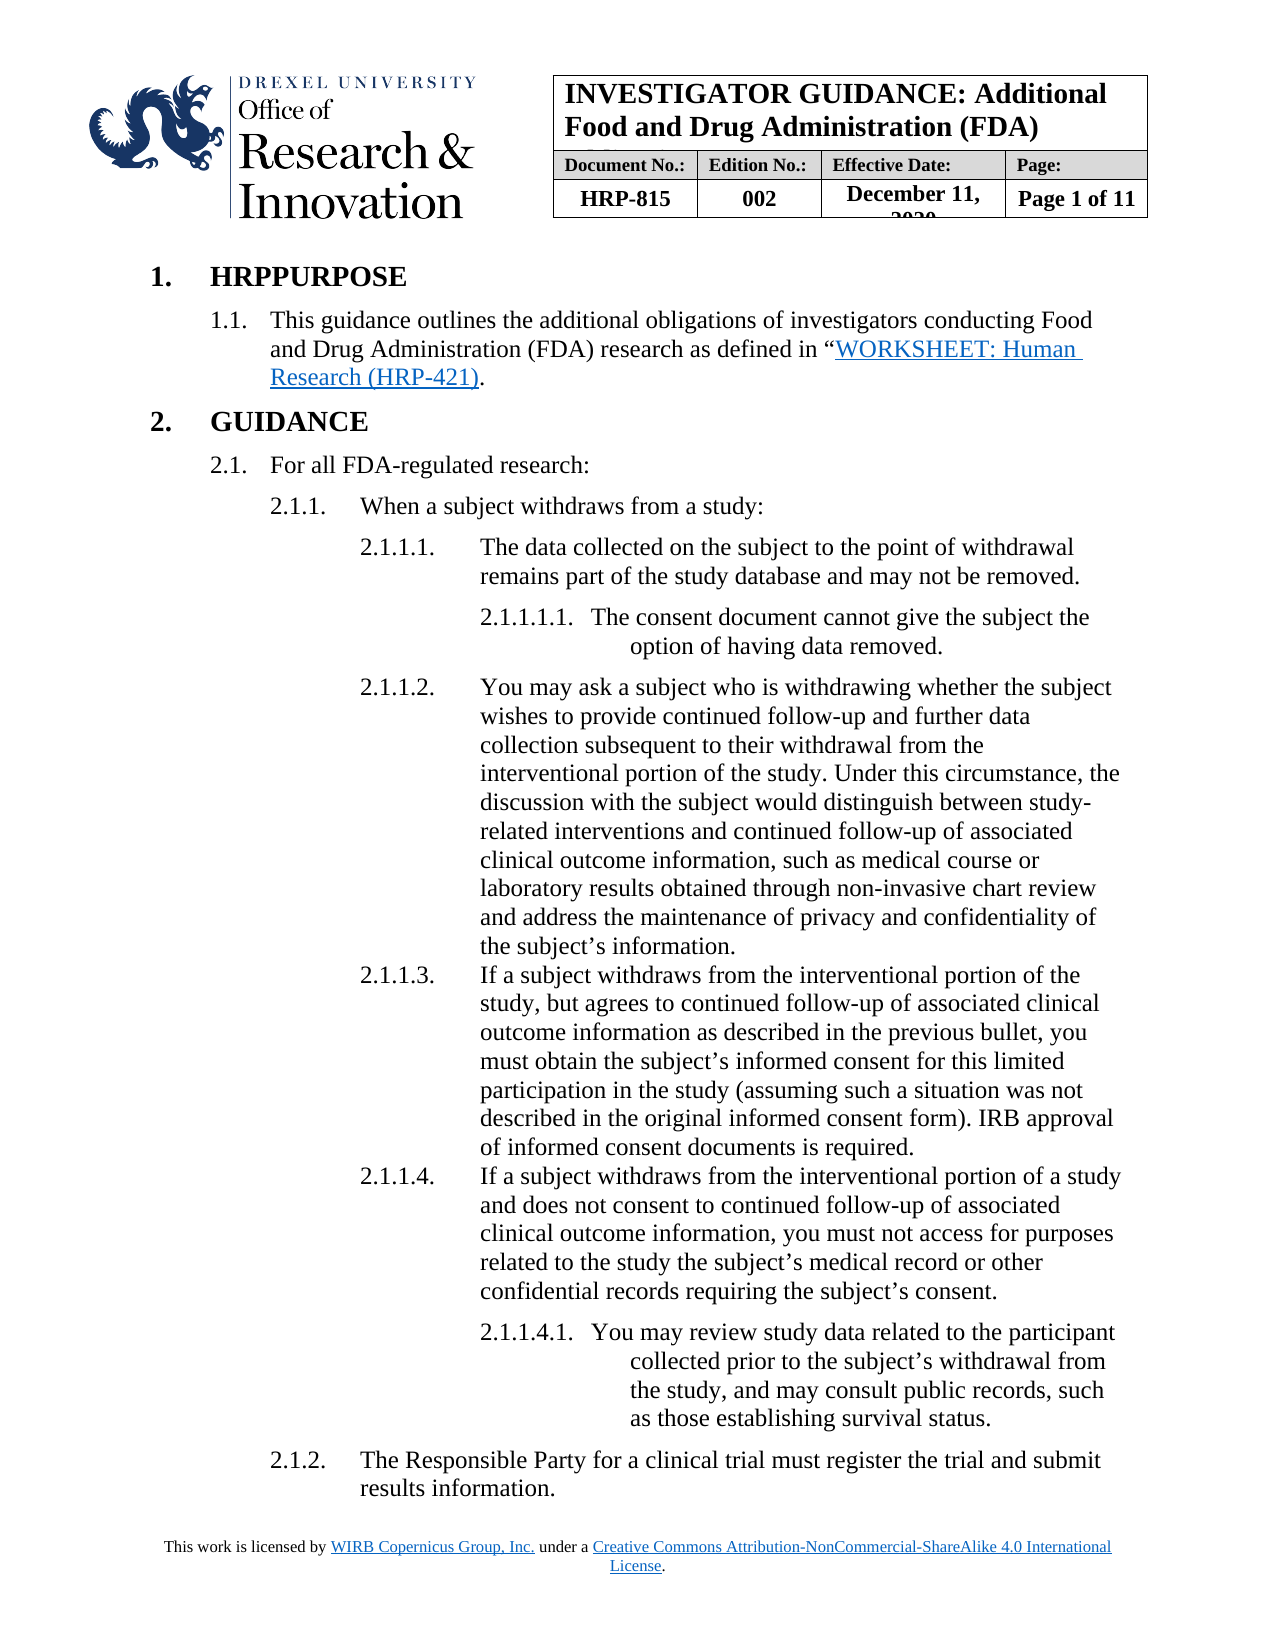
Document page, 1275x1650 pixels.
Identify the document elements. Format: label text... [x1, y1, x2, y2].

text If a subject withdraws from the interventional portion of a study and does not consent to continued follow-up of associated clinical outcome information, you must not access for purposes related to the study the subject’s medical record or other confidential records requiring the subject’s consent. [360, 1161, 1125, 1305]
picture [89, 75, 476, 219]
text When a subject withdraws from a study: [270, 491, 1125, 520]
text If a subject withdraws from the interventional portion of the study, but agrees to continued follow-up of associated clinical outcome information as described in the previous bullet, you must obtain the subject’s informed consent for this limited participation in the study (assuming such a situation was not described in the original informed consent form). IRB approval of informed consent documents is required. [360, 960, 1125, 1161]
text The Responsible Party for a clinical trial must register the trial and submit results information. [270, 1445, 1125, 1502]
text This guidance outlines the additional obligations of investigators conducting Food and Drug Administration (FDA) research as defined in “WORKSHEET: Human Research (HRP-421). [210, 305, 1125, 391]
text The consent document cannot give the subject the option of having data removed. [480, 602, 1125, 660]
text The data collected on the subject to the point of withdrawal remains part of the study database and may not be removed. [360, 532, 1125, 590]
text HRPPURPOSE [150, 259, 1125, 292]
text GUIDANCE [150, 404, 1125, 437]
text For all FDA-regulated research: [210, 450, 1125, 478]
text You may ask a subject who is withdrawing whether the subject wishes to provide continued follow-up and further data collection subsequent to their withdrawal from the interventional portion of the study. Under this circumstance, the discussion with the subject would distinguish between study-related interventions and continued follow-up of associated clinical outcome information, such as medical course or laboratory results obtained through non-invasive chart review and address the maintenance of privacy and confidentiality of the subject’s information. [360, 672, 1125, 960]
text You may review study data related to the participant collected prior to the subject’s withdrawal from the study, and may consult public records, such as those establishing survival status. [480, 1317, 1125, 1432]
